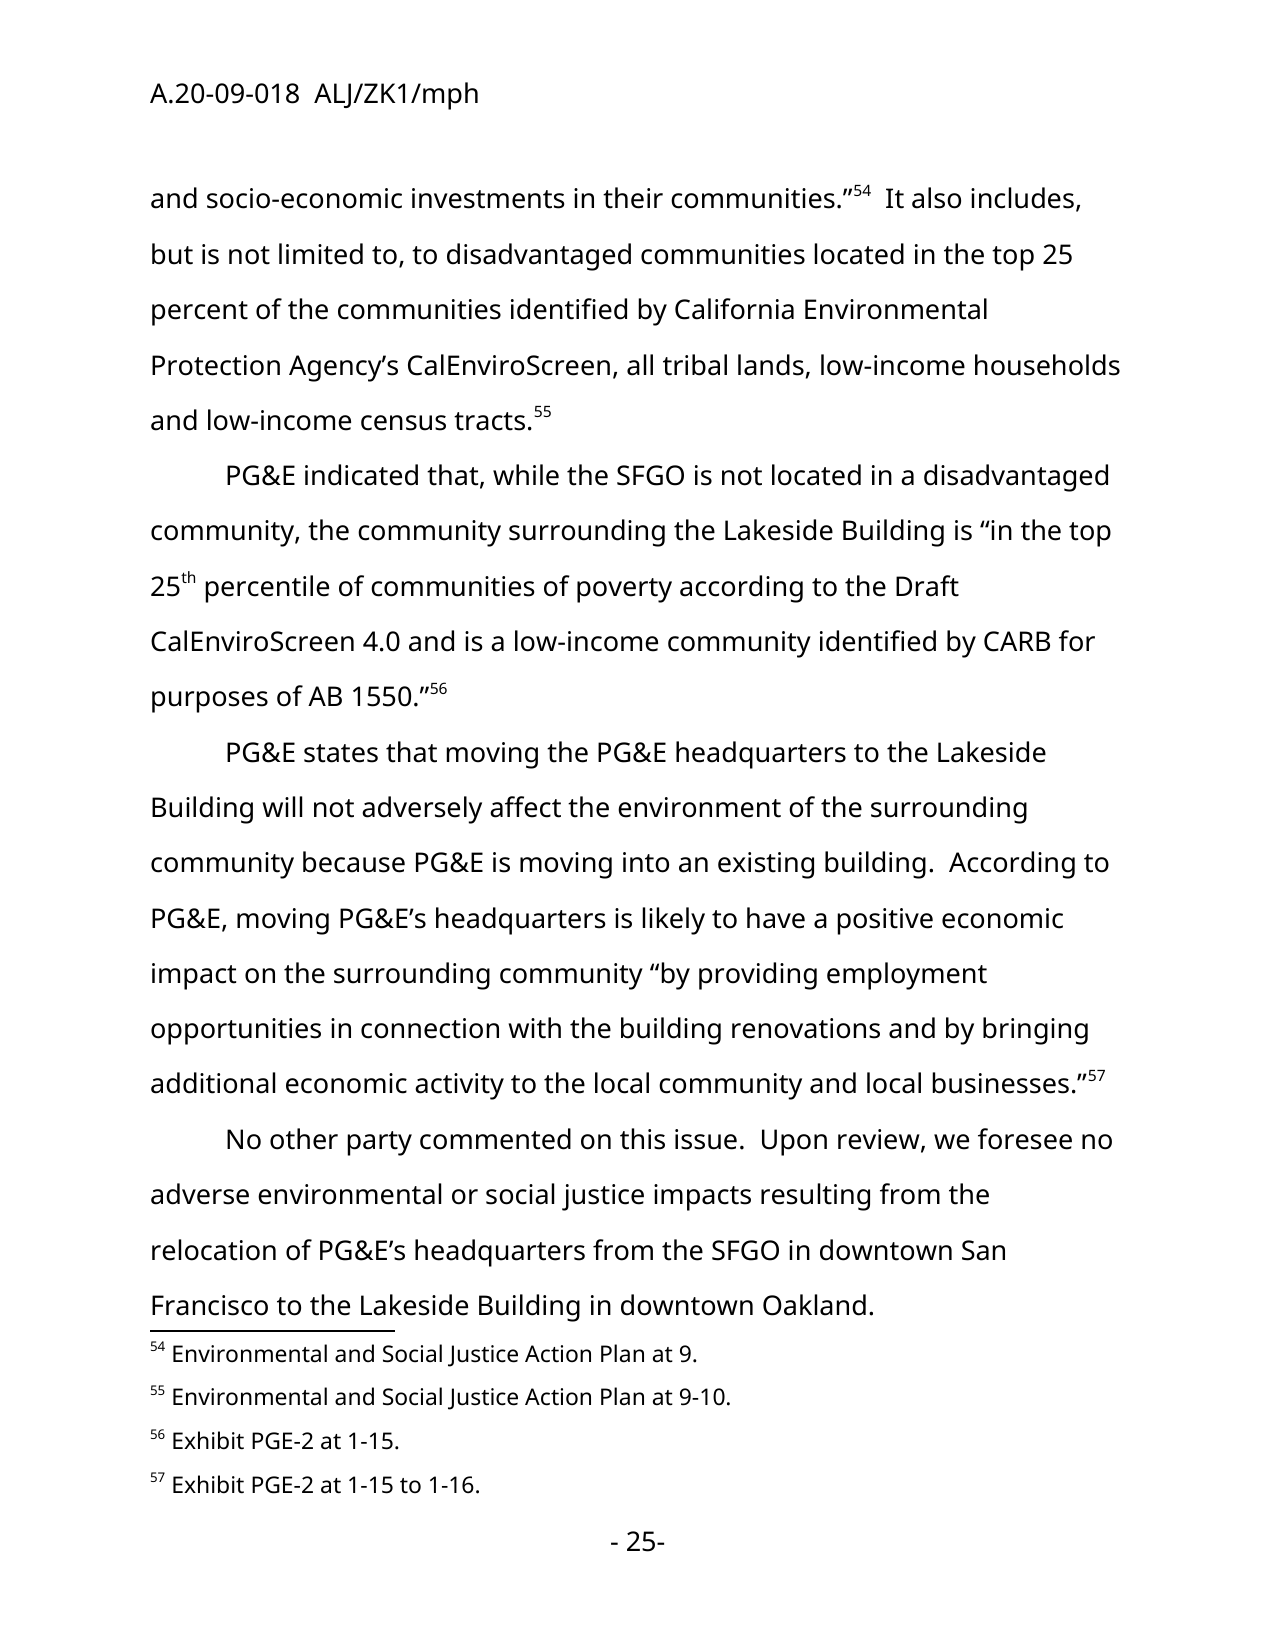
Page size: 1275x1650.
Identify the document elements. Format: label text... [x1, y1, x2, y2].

text No other party commented on this issue. Upon review, we foresee no adverse environmental or social justice impacts resulting from the relocation of PG&E’s headquarters from the SFGO in downtown San Francisco to the Lakeside Building in downtown Oakland. [150, 1120, 1125, 1323]
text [150, 180, 1125, 438]
text PG&E states that moving the PG&E headquarters to the Lakeside Building will not adversely affect the environment of the surrounding community because PG&E is moving into an existing building. According to PG&E, moving PG&E’s headquarters is likely to have a positive economic impact on the surrounding community “by providing employment opportunities in connection with the building renovations and by bringing additional economic activity to the local community and local businesses.” [150, 733, 1125, 1102]
text PG&E indicated that, while the SFGO is not located in a disadvantaged community, the community surrounding the Lakeside Building is “in the top 25th percentile of communities of poverty according to the Draft CalEnviroScreen 4.0 and is a low-income community identified by CARB for purposes of AB 1550.” [150, 457, 1125, 715]
